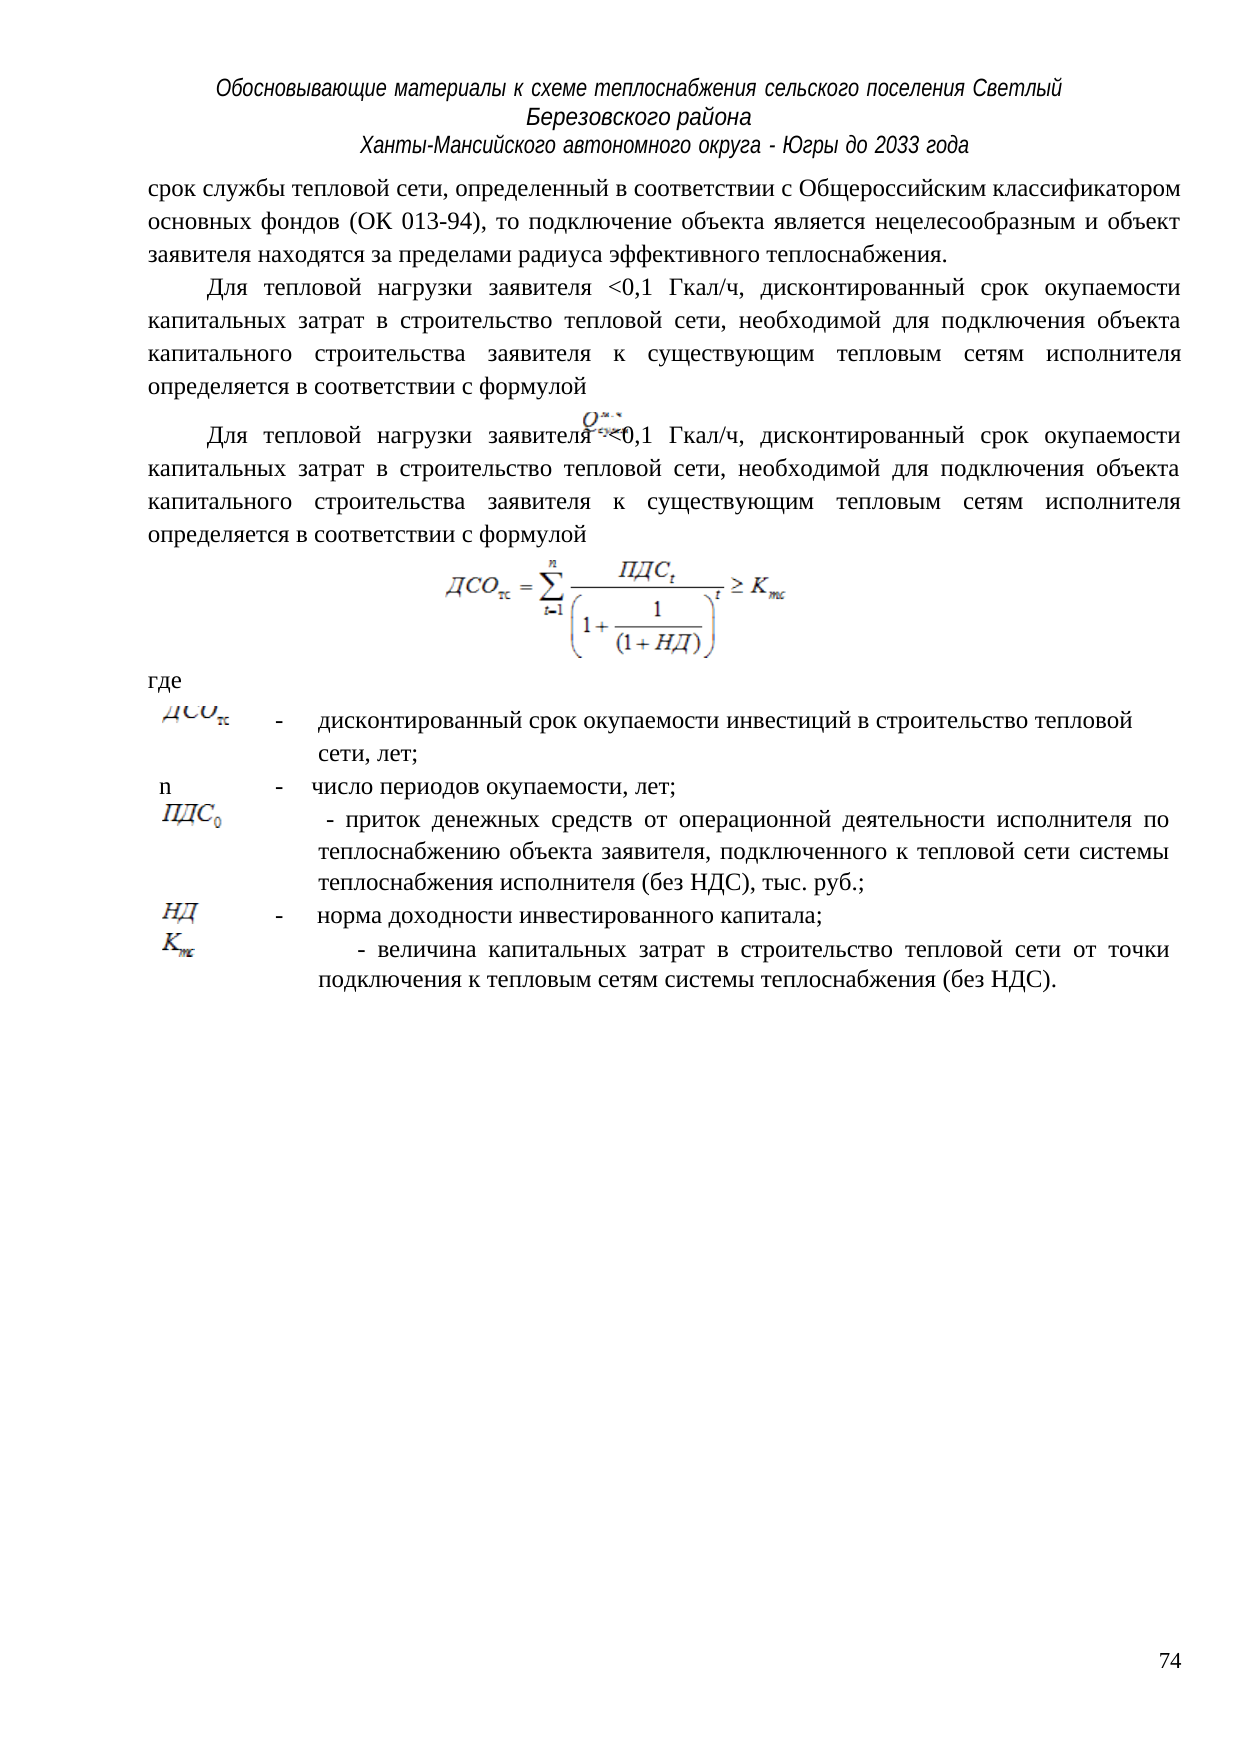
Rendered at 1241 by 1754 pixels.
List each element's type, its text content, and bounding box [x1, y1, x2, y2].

text Для тепловой нагрузки заявителя <0,1 Гкал/ч, дисконтированный срок окупаемости капитальных затрат в строительство тепловой сети, необходимой для подключения объекта капитального строительства заявителя к существующим тепловым сетям исполнителя определяется в соответствии с формулой [148, 272, 1181, 400]
text - приток денежных средств от операционной деятельности исполнителя по теплоснабжению объекта заявителя, подключенного к тепловой сети системы теплоснабжения исполнителя (без НДС), тыс. руб.; [162, 804, 1170, 896]
picture [162, 804, 222, 828]
text Для тепловой нагрузки заявителя <0,1 Гкал/ч, дисконтированный срок окупаемости капитальных затрат в строительство тепловой сети, необходимой для подключения объекта капитального строительства заявителя к существующим тепловым сетям исполнителя определяется в соответствии с формулой [148, 420, 1181, 548]
picture [162, 933, 195, 957]
picture [445, 560, 786, 658]
text где [148, 665, 233, 693]
text - величина капитальных затрат в строительство тепловой сети от точки подключения к тепловым сетям системы теплоснабжения (без НДС). [162, 934, 1170, 992]
picture [162, 903, 200, 924]
text - норма доходности инвестированного капитала; [162, 901, 1205, 929]
list дисконтированный срок окупаемости инвестиций в строительство тепловой сети, лет; [275, 705, 1169, 767]
picture [162, 706, 230, 725]
text n - число периодов окупаемости, лет; [159, 771, 1205, 800]
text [148, 173, 1181, 268]
picture [582, 412, 629, 420]
